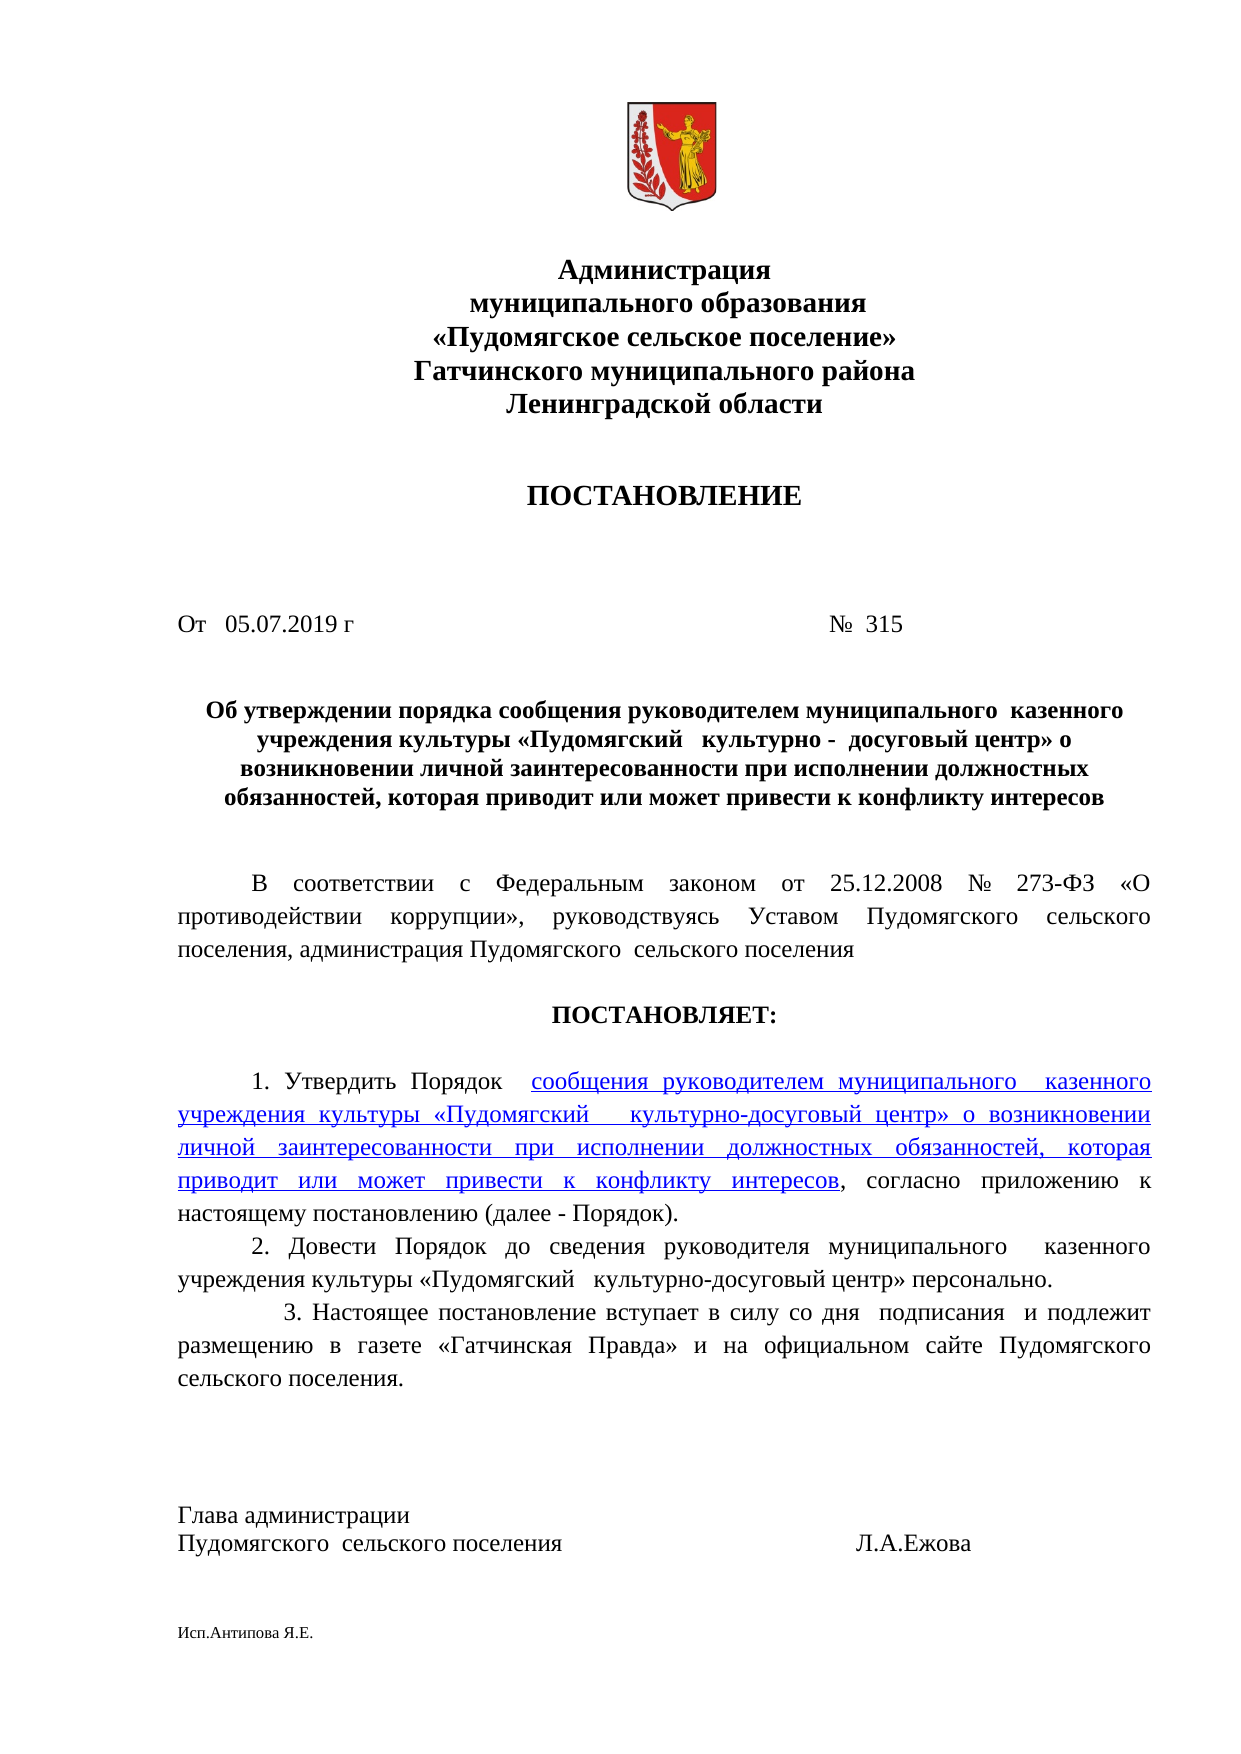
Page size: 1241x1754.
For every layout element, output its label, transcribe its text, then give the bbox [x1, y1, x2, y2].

text Глава администрации [177, 1500, 1152, 1528]
subtitle ПОСТАНОВЛЕНИЕ [177, 478, 1152, 512]
text Гатчинского муниципального района [177, 353, 1152, 386]
text ПОСТАНОВЛЯЕТ: [177, 1000, 1152, 1029]
text В соответствии с Федеральным законом от 25.12.2008 № 273-ФЗ «О противодействии коррупции», руководствуясь Уставом Пудомягского сельского поселения, администрация Пудомягского сельского поселения [177, 868, 1152, 963]
text Пудомягского сельского поселения Л.А.Ежова [177, 1528, 1152, 1557]
text 1. Утвердить Порядок сообщения руководителем муниципального казенного учреждения культуры «Пудомягский культурно-досуговый центр» о возникновении личной заинтересованности при исполнении должностных обязанностей, которая приводит или может привести к конфликту интересов, согласно приложению к настоящему постановлению (далее - Порядок). [177, 1158, 1152, 1227]
text От 05.07.2019 г № 315 [177, 609, 1152, 638]
text 3. Настоящее постановление вступает в силу со дня подписания и подлежит размещению в газете «Гатчинская Правда» и на официальном сайте Пудомягского сельского поселения. [177, 1297, 1152, 1392]
text Исп.Антипова Я.Е. [177, 1623, 1152, 1642]
text Об утверждении порядка сообщения руководителем муниципального казенного учреждения культуры «Пудомягский культурно - досуговый центр» о возникновении личной заинтересованности при исполнении должностных обязанностей, которая приводит или может привести к конфликту интересов [177, 695, 1152, 810]
text Ленинградской области [177, 386, 1152, 420]
text Администрация [177, 252, 1152, 286]
text 1. Утвердить Порядок сообщения руководителем муниципального казенного учреждения культуры «Пудомягский культурно-досуговый центр» о возникновении личной заинтересованности при исполнении должностных обязанностей, которая приводит или может привести к конфликту интересов, согласно приложению к настоящему постановлению (далее - Порядок). [177, 1066, 1152, 1157]
text «Пудомягское сельское поселение» [177, 319, 1152, 353]
text муниципального образования [177, 286, 1152, 319]
picture [627, 102, 717, 209]
text 2. Довести Порядок до сведения руководителя муниципального казенного учреждения культуры «Пудомягский культурно-досуговый центр» персонально. [177, 1231, 1152, 1293]
